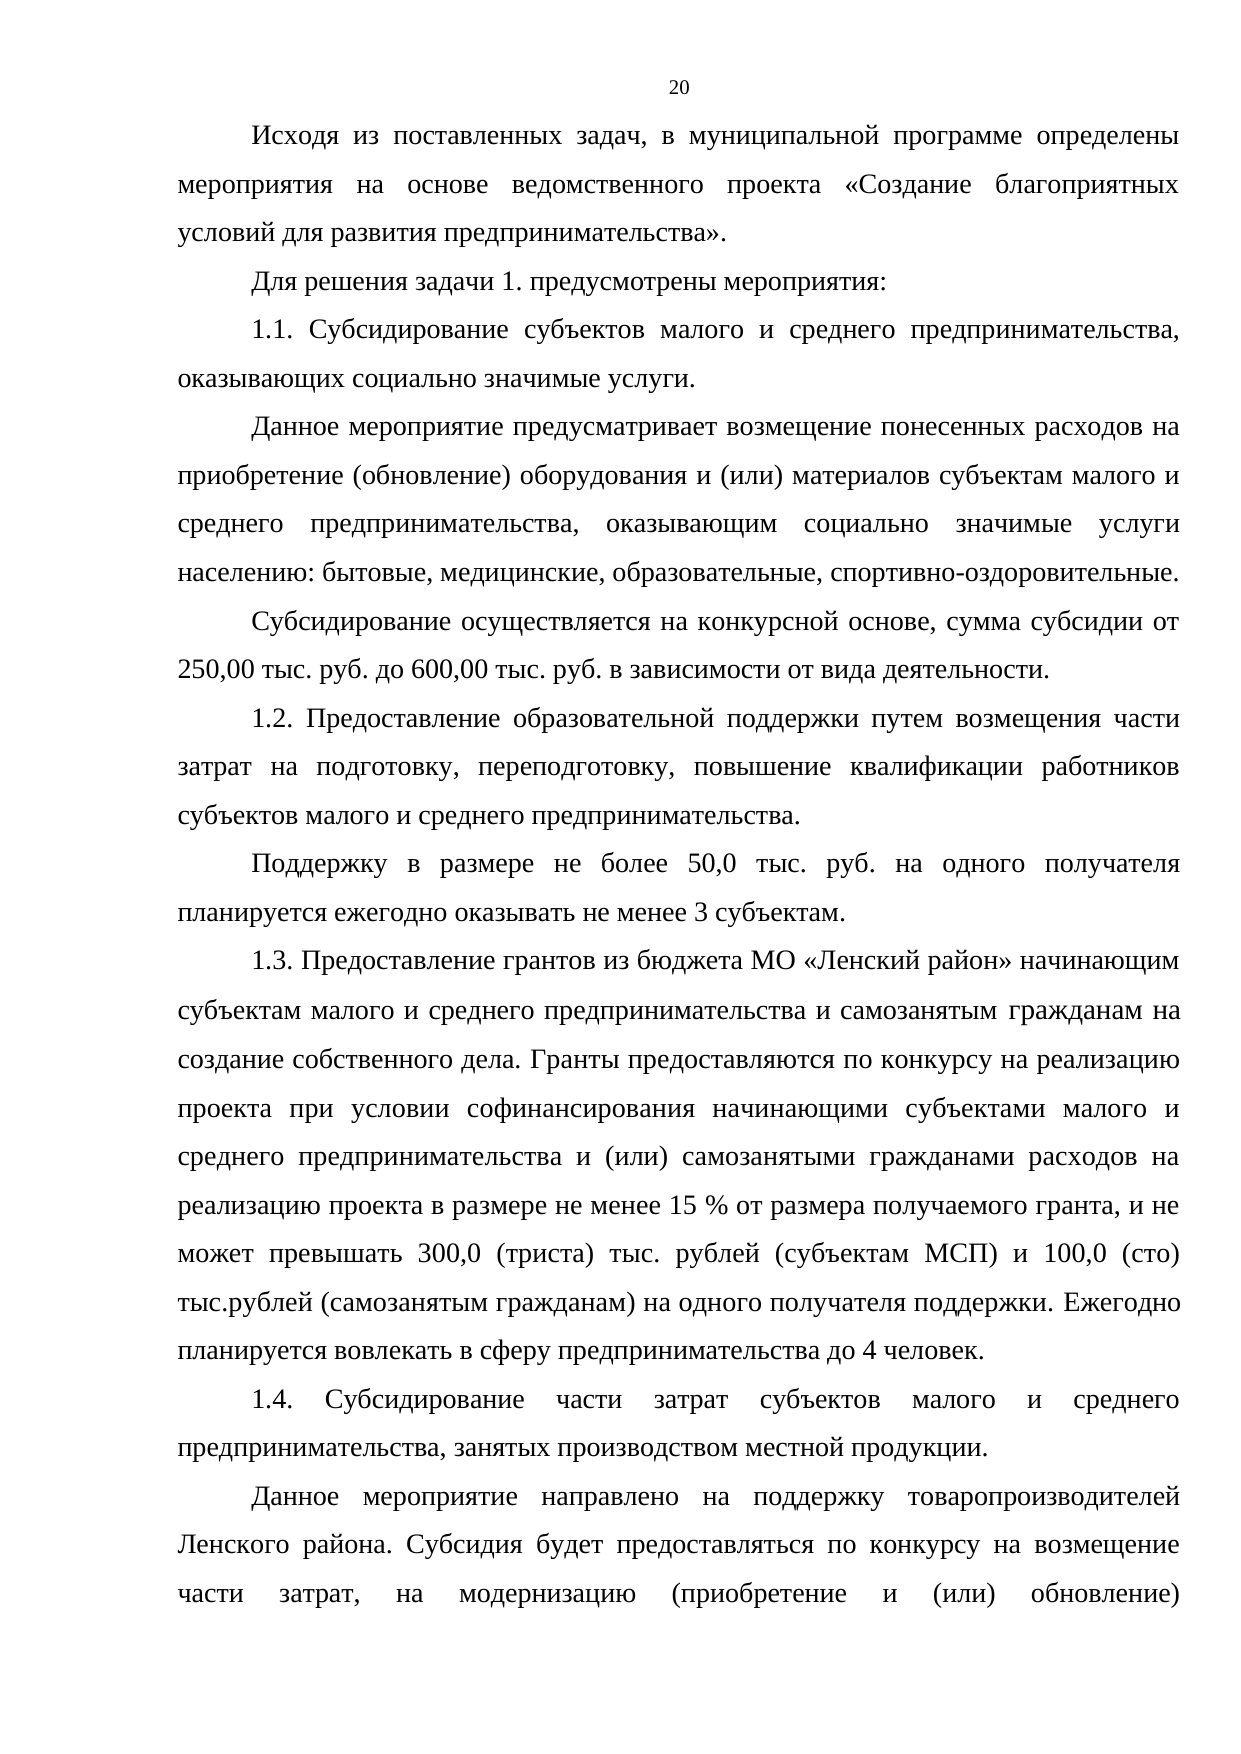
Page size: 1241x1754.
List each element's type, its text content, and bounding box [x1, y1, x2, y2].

text Исходя из поставленных задач, в муниципальной программе определены мероприятия на основе ведомственного проекта «Создание благоприятных условий для развития предпринимательства». [177, 118, 1180, 248]
text Для решения задачи 1. предусмотрены мероприятия: [177, 264, 1181, 296]
text 1.1. Субсидирование субъектов малого и среднего предпринимательства, оказывающих социально значимые услуги. [177, 312, 1181, 393]
text 1.3. Предоставление грантов из бюджета МО «Ленский район» начинающим субъектам малого и среднего предпринимательства и самозанятым гражданам на создание собственного дела. Гранты предоставляются по конкурсу на реализацию проекта при условии софинансирования начинающими субъектами малого и среднего предпринимательства и (или) самозанятыми гражданами расходов на реализацию проекта в размере не менее 15 % от размера получаемого гранта, и не может превышать 300,0 (триста) тыс. рублей (субъектам МСП) и 100,0 (сто) тыс.рублей (самозанятым гражданам) на одного получателя поддержки. Ежегодно планируется вовлекать в сферу предпринимательства до 4 человек. [177, 943, 1181, 1366]
text Данное мероприятие предусматривает возмещение понесенных расходов на приобретение (обновление) оборудования и (или) материалов субъектам малого и среднего предпринимательства, оказывающим социально значимые услуги населению: бытовые, медицинские, образовательные, спортивно-оздоровительные. [177, 409, 1181, 587]
text Поддержку в размере не более 50,0 тыс. руб. на одного получателя планируется ежегодно оказывать не менее 3 субъектам. [177, 846, 1181, 927]
text 1.2. Предоставление образовательной поддержки путем возмещения части затрат на подготовку, переподготовку, повышение квалификации работников субъектов малого и среднего предпринимательства. [177, 701, 1181, 830]
text 1.4. Субсидирование части затрат субъектов малого и среднего предпринимательства, занятых производством местной продукции. [177, 1382, 1181, 1463]
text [177, 1479, 1181, 1608]
text Субсидирование осуществляется на конкурсной основе, сумма субсидии от 250,00 тыс. руб. до 600,00 тыс. руб. в зависимости от вида деятельности. [177, 603, 1181, 684]
